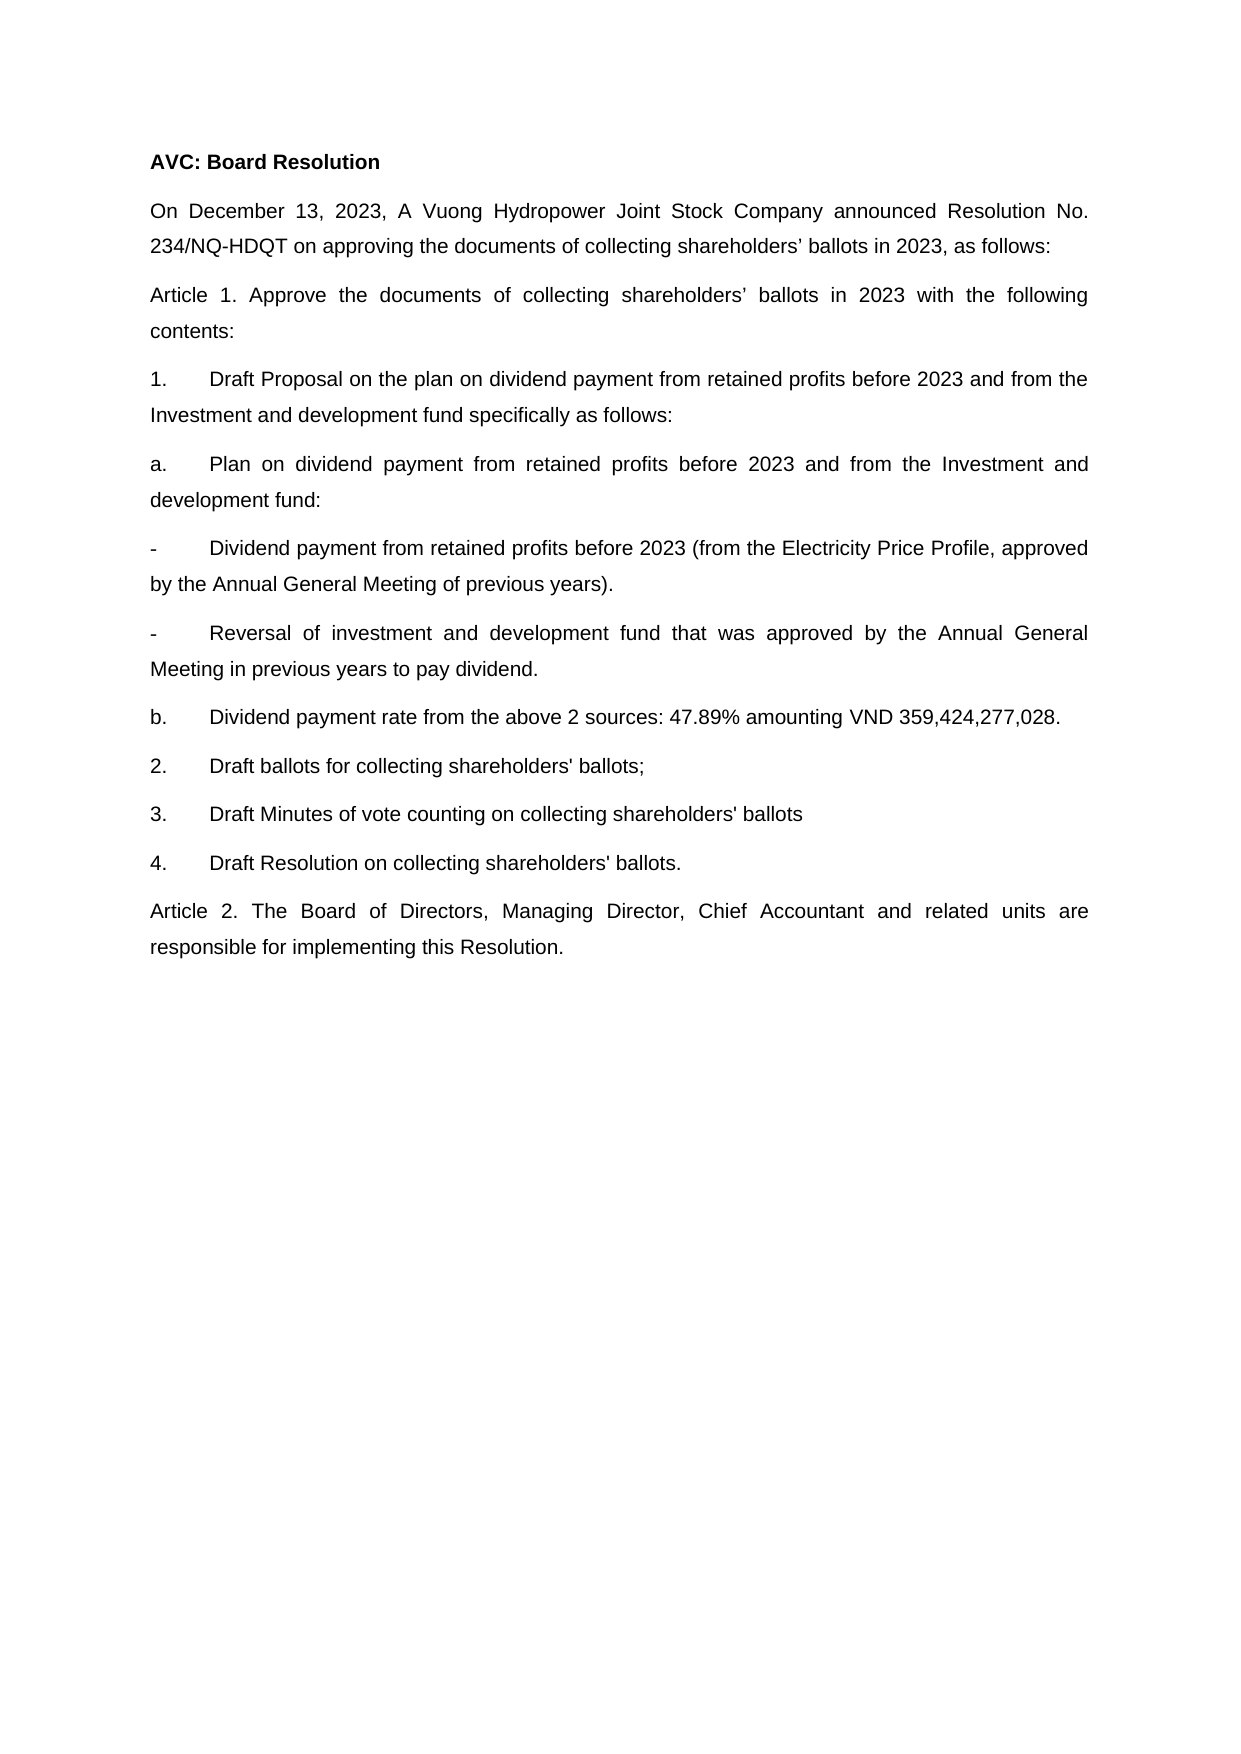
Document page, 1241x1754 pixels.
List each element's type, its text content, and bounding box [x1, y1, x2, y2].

text ‎‎Article 1. Approve the documents of collecting shareholders’ ballots in 2023 with the following contents: [150, 283, 1090, 343]
list Reversal of investment and development fund that was approved by the Annual General Meeting in previous years to pay dividend. [150, 621, 1090, 681]
list Draft Proposal on the plan on dividend payment from retained profits before 2023 and from the Investment and development fund specifically as follows: [150, 367, 1090, 427]
list Draft Resolution on collecting shareholders' ballots. [150, 850, 1090, 874]
list Draft Minutes of vote counting on collecting shareholders' ballots [150, 802, 1090, 826]
list Dividend payment rate from the above 2 sources: 47.89% amounting VND 359,424,277,028. [150, 705, 1090, 729]
list Plan on dividend payment from retained profits before 2023 and from the Investment and development fund: [150, 452, 1090, 511]
list Draft ballots for collecting shareholders' ballots; [150, 753, 1090, 777]
text AVC: Board Resolution [150, 150, 1090, 174]
text ‎‎Article 2. The Board of Directors, Managing Director, Chief Accountant and related units are responsible for implementing this Resolution. [150, 899, 1090, 959]
list Dividend payment from retained profits before 2023 (from the Electricity Price Profile, approved by the Annual General Meeting of previous years). [150, 536, 1090, 596]
text On December 13, 2023, A Vuong Hydropower Joint Stock Company announced Resolution No. 234/NQ-HDQT on approving the documents of collecting shareholders’ ballots in 2023, as follows: [150, 198, 1090, 258]
